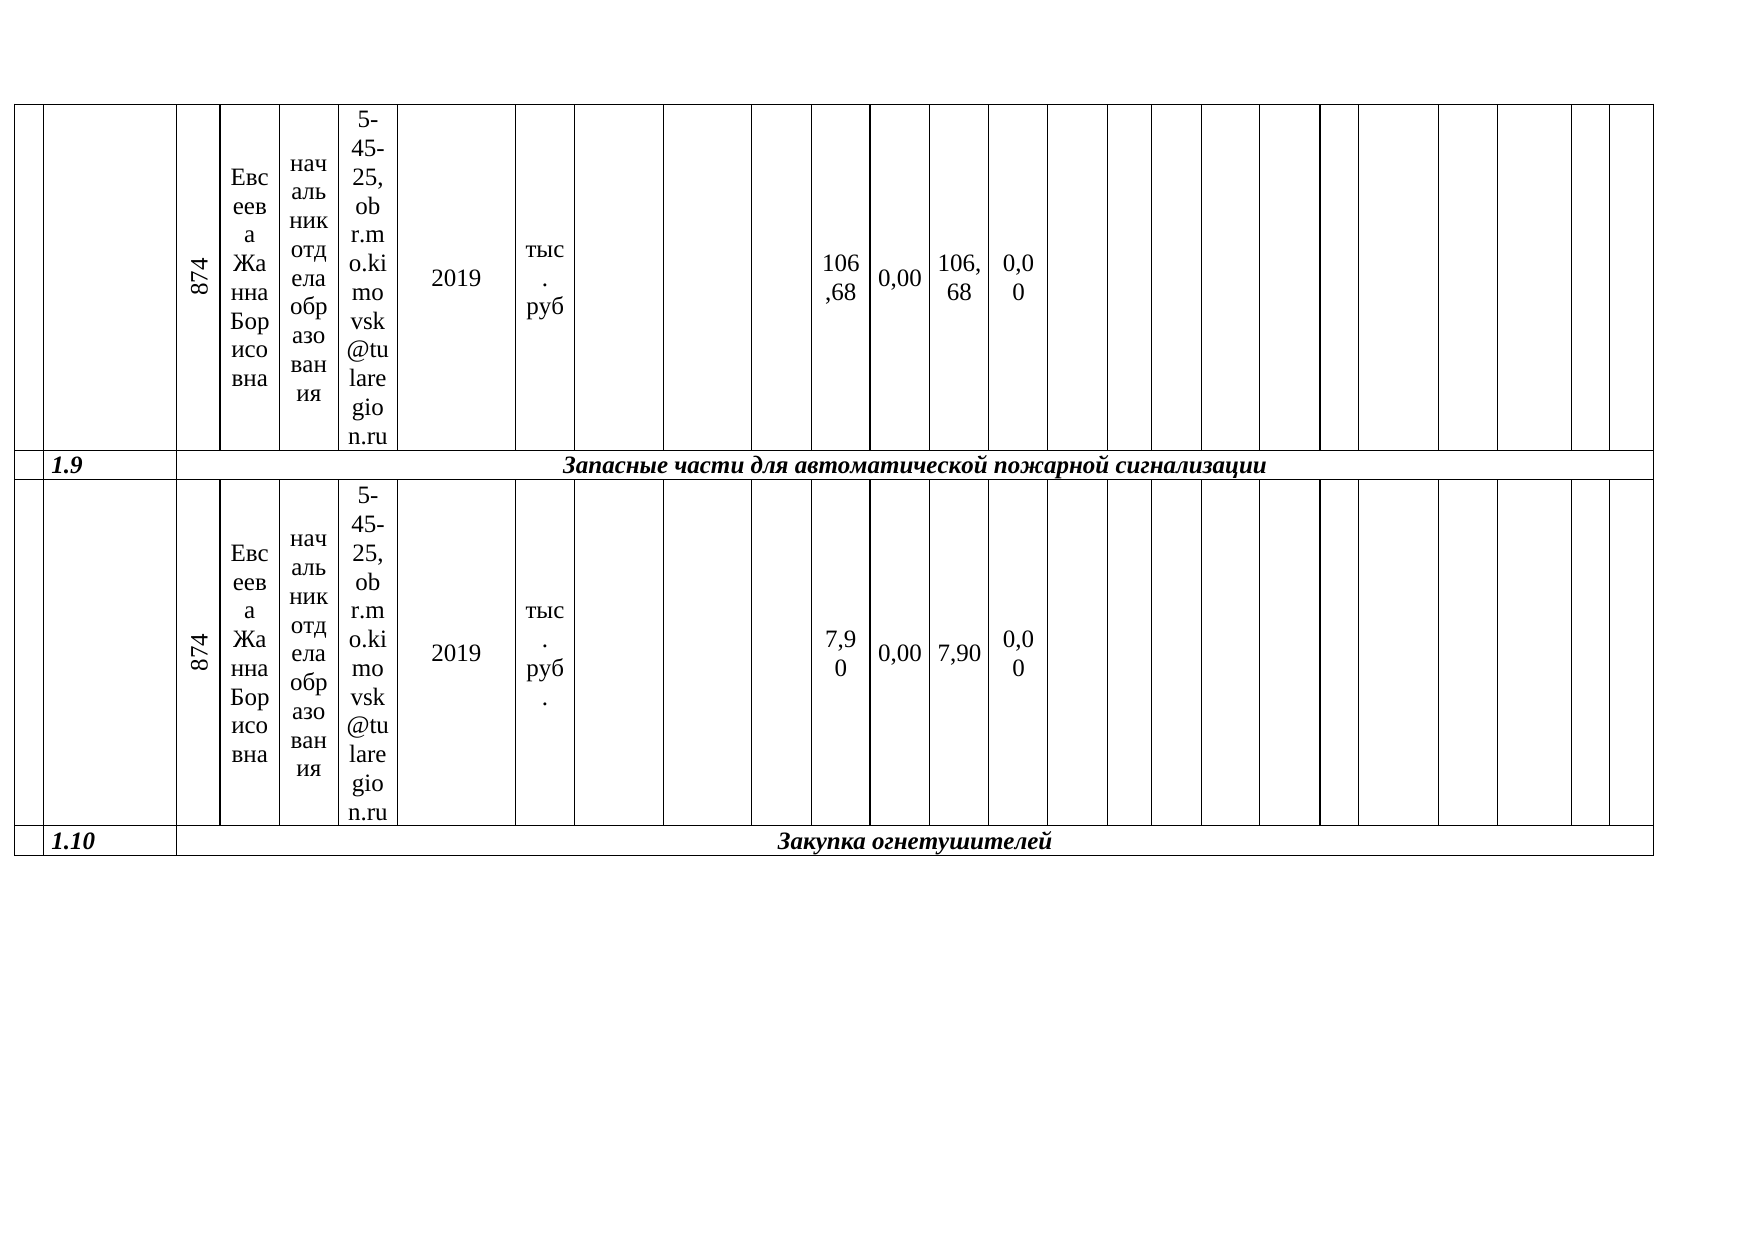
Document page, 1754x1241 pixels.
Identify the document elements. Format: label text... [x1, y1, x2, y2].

table_cell начальник отдела образования [280, 105, 338, 449]
table_cell тыс. руб. [516, 480, 574, 825]
table_cell [1572, 480, 1609, 825]
table_cell [575, 105, 663, 449]
table_cell [1610, 105, 1653, 449]
table_cell [15, 826, 43, 855]
table_cell [1202, 105, 1259, 449]
table_cell [1321, 105, 1358, 449]
table_cell 874 [177, 480, 219, 825]
table_cell [752, 480, 811, 825]
table_cell [575, 480, 663, 825]
table_cell Евсеева Жанна Борисовна [221, 480, 279, 825]
table_cell [1260, 480, 1319, 825]
table_cell [1439, 480, 1497, 825]
table_cell начальник отдела образования [280, 480, 338, 825]
table_cell 0,00 [989, 480, 1047, 825]
table_cell [44, 480, 176, 825]
table_cell 106,68 [812, 105, 869, 449]
table_cell 1.9 [44, 451, 176, 479]
table_cell [1108, 105, 1151, 449]
table_cell Евсеева Жанна Борисовна [221, 105, 279, 449]
table_cell [1108, 480, 1151, 825]
table_cell [1048, 480, 1107, 825]
table_cell [664, 480, 751, 825]
table_cell [1498, 105, 1571, 449]
table_cell [15, 480, 43, 825]
table_cell [1260, 105, 1319, 449]
table_cell тыс. руб [516, 105, 574, 449]
table_cell 874 [177, 105, 219, 449]
table_cell 7,90 [812, 480, 869, 825]
table_cell [1321, 480, 1358, 825]
table_cell [752, 105, 811, 449]
table_cell [1572, 105, 1609, 449]
table_cell [1610, 480, 1653, 825]
table_cell [1439, 105, 1497, 449]
table_cell 5-45-25, obr.mo.kimovsk@tularegion.ru [339, 105, 397, 449]
table_cell Закупка огнетушителей [177, 826, 1653, 855]
table_cell 1.10 [44, 826, 176, 855]
table_cell [1152, 480, 1201, 825]
table_cell [44, 105, 176, 449]
table_cell [15, 105, 43, 449]
table_cell 0,00 [871, 480, 929, 825]
table_cell 2019 [398, 480, 515, 825]
table_cell Запасные части для автоматической пожарной сигнализации [177, 451, 1653, 479]
table_cell [1202, 480, 1259, 825]
table_cell 106,68 [930, 105, 988, 449]
table_cell 0,00 [989, 105, 1047, 449]
table_cell 2019 [398, 105, 515, 449]
table_cell [1498, 480, 1571, 825]
table_cell [1359, 105, 1438, 449]
table_cell [15, 451, 43, 479]
table_cell [1359, 480, 1438, 825]
table_cell [1048, 105, 1107, 449]
table_cell [664, 105, 751, 449]
table_cell [1152, 105, 1201, 449]
table_cell 5-45-25, obr.mo.kimovsk@tularegion.ru [339, 480, 397, 825]
table_cell 7,90 [930, 480, 988, 825]
table_cell 0,00 [871, 105, 929, 449]
